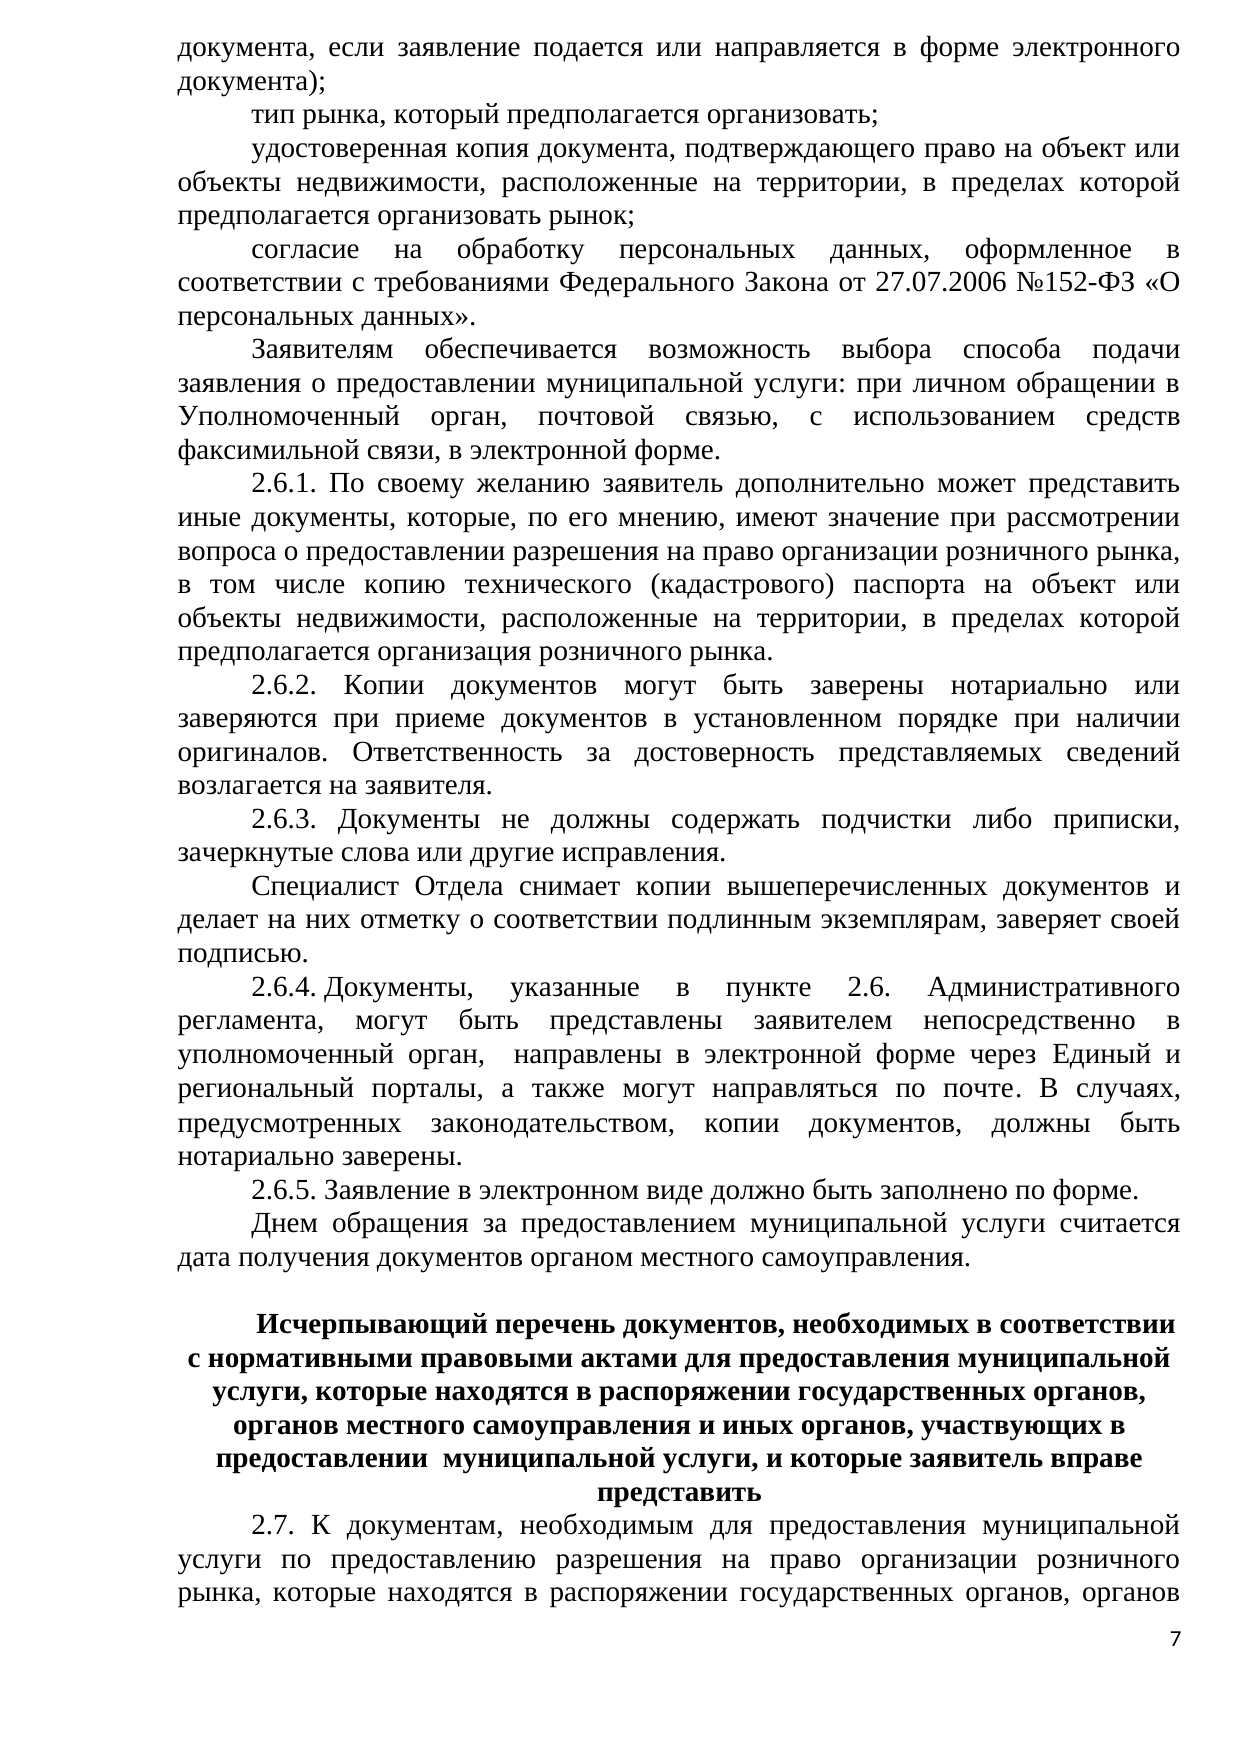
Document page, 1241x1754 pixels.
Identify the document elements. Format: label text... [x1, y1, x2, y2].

text Днем обращения за предоставлением муниципальной услуги считается дата получения документов органом местного самоуправления. [177, 1206, 1181, 1273]
text 2.6.3. Документы не должны содержать подчистки либо приписки, зачеркнутые слова или другие исправления. [177, 801, 1181, 868]
text 2.6.1. По своему желанию заявитель дополнительно может представить иные документы, которые, по его мнению, имеют значение при рассмотрении вопроса о предоставлении разрешения на право организации розничного рынка, в том числе копию технического (кадастрового) паспорта на объект или объекты недвижимости, расположенные на территории, в пределах которой предполагается организация розничного рынка. [177, 466, 1181, 667]
text Специалист Отдела снимает копии вышеперечисленных документов и делает на них отметку о соответствии подлинным экземплярам, заверяет своей подписью. [177, 868, 1181, 969]
text тип рынка, который предполагается организовать; [177, 97, 1181, 130]
text Заявителям обеспечивается возможность выбора способа подачи заявления о предоставлении муниципальной услуги: при личном обращении в Уполномоченный орган, почтовой связью, с использованием средств факсимильной связи, в электронной форме. [177, 331, 1181, 466]
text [177, 29, 1181, 97]
text 2.6.5. Заявление в электронном виде должно быть заполнено по форме. [177, 1172, 1181, 1206]
text 2.6.4. Документы, указанные в пункте 2.6. Административного регламента, могут быть представлены заявителем непосредственно в уполномоченный орган, направлены в электронной форме через Единый и региональный порталы, а также могут направляться по почте. В случаях, предусмотренных законодательством, копии документов, должны быть нотариально заверены. [177, 969, 1181, 1172]
text удостоверенная копия документа, подтверждающего право на объект или объекты недвижимости, расположенные на территории, в пределах которой предполагается организовать рынок; [177, 130, 1181, 231]
text согласие на обработку персональных данных, оформленное в соответствии с требованиями Федерального Закона от 27.07.2006 №152-ФЗ «О персональных данных». [177, 231, 1181, 331]
text 2.6.2. Копии документов могут быть заверены нотариально или заверяются при приеме документов в установленном порядке при наличии оригиналов. Ответственность за достоверность представляемых сведений возлагается на заявителя. [177, 667, 1181, 801]
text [177, 1507, 1181, 1608]
text Исчерпывающий перечень документов, необходимых в соответствии с нормативными правовыми актами для предоставления муниципальной услуги, которые находятся в распоряжении государственных органов, органов местного самоуправления и иных органов, участвующих в предоставлении муниципальной услуги, и которые заявитель вправе представить [177, 1306, 1181, 1507]
